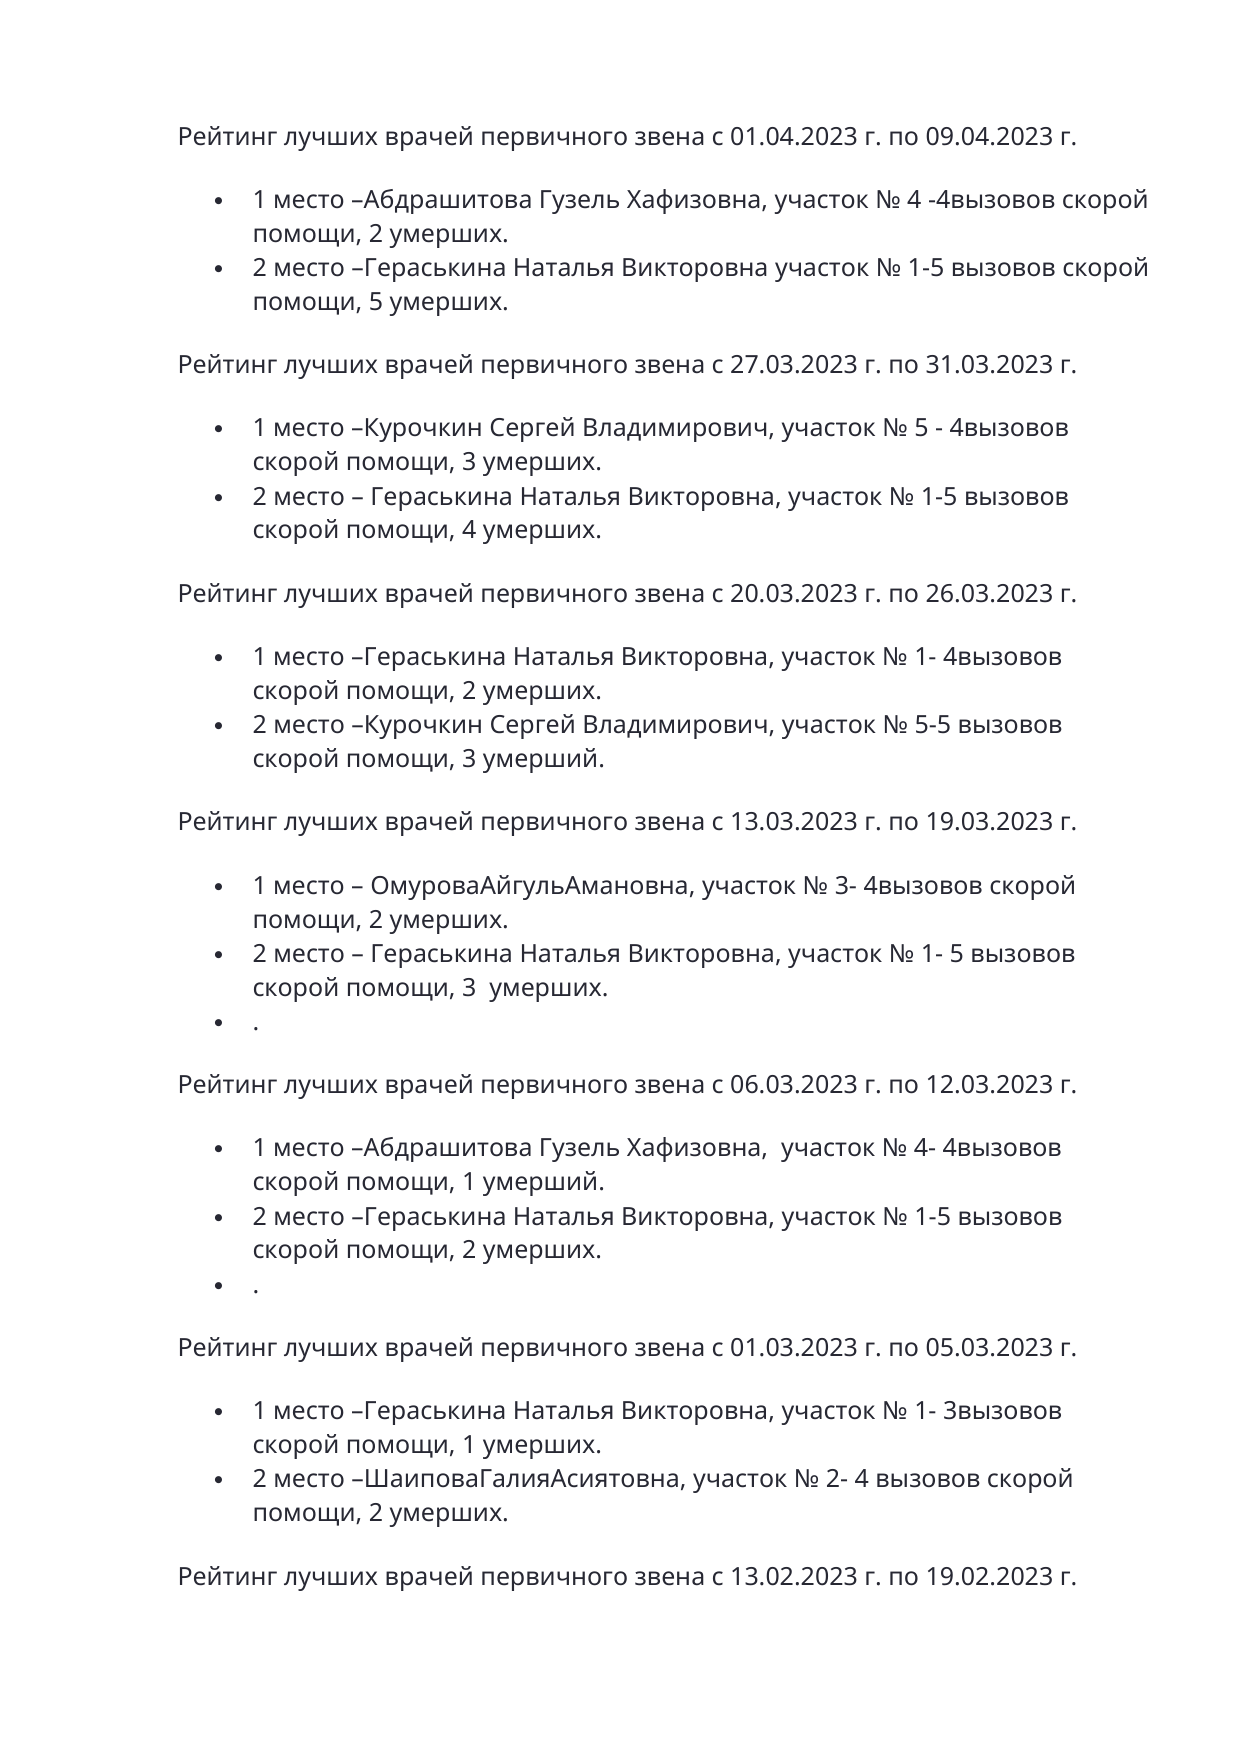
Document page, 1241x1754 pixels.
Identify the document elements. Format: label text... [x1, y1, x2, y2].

list 2 место –Курочкин Сергей Владимирович, участок № 5-5 вызовов скорой помощи, 3 умерший. [215, 707, 1152, 775]
list 1 место –Абдрашитова Гузель Хафизовна, участок № 4 -4вызовов скорой помощи, 2 умерших. [215, 181, 1152, 249]
text Рейтинг лучших врачей первичного звена с 13.03.2023 г. по 19.03.2023 г. [177, 804, 1152, 838]
list 1 место –Абдрашитова Гузель Хафизовна, участок № 4- 4вызовов скорой помощи, 1 умерший. [215, 1130, 1152, 1198]
text Рейтинг лучших врачей первичного звена с 01.03.2023 г. по 05.03.2023 г. [177, 1329, 1152, 1363]
list 2 место –ШаиповаГалияАсиятовна, участок № 2- 4 вызовов скорой помощи, 2 умерших. [215, 1461, 1152, 1529]
list 1 место –Гераськина Наталья Викторовна, участок № 1- 4вызовов скорой помощи, 2 умерших. [215, 639, 1152, 707]
list 1 место – ОмуроваАйгульАмановна, участок № 3- 4вызовов скорой помощи, 2 умерших. [215, 867, 1152, 935]
list 2 место – Гераськина Наталья Викторовна, участок № 1- 5 вызовов скорой помощи, 3 умерших. [215, 935, 1152, 1003]
text Рейтинг лучших врачей первичного звена с 01.04.2023 г. по 09.04.2023 г. [177, 118, 1152, 152]
text Рейтинг лучших врачей первичного звена с 06.03.2023 г. по 12.03.2023 г. [177, 1067, 1152, 1101]
list 1 место –Курочкин Сергей Владимирович, участок № 5 - 4вызовов скорой помощи, 3 умерших. [215, 410, 1152, 478]
list 1 место –Гераськина Наталья Викторовна, участок № 1- 3вызовов скорой помощи, 1 умерших. [215, 1393, 1152, 1461]
list 2 место –Гераськина Наталья Викторовна, участок № 1-5 вызовов скорой помощи, 2 умерших. [215, 1198, 1152, 1266]
list 2 место –Гераськина Наталья Викторовна участок № 1-5 вызовов скорой помощи, 5 умерших. [215, 249, 1152, 318]
text Рейтинг лучших врачей первичного звена с 27.03.2023 г. по 31.03.2023 г. [177, 347, 1152, 381]
text Рейтинг лучших врачей первичного звена с 13.02.2023 г. по 19.02.2023 г. [177, 1558, 1152, 1592]
list . [215, 1266, 1152, 1300]
list . [215, 1003, 1152, 1038]
text Рейтинг лучших врачей первичного звена с 20.03.2023 г. по 26.03.2023 г. [177, 575, 1152, 609]
list 2 место – Гераськина Наталья Викторовна, участок № 1-5 вызовов скорой помощи, 4 умерших. [215, 478, 1152, 546]
